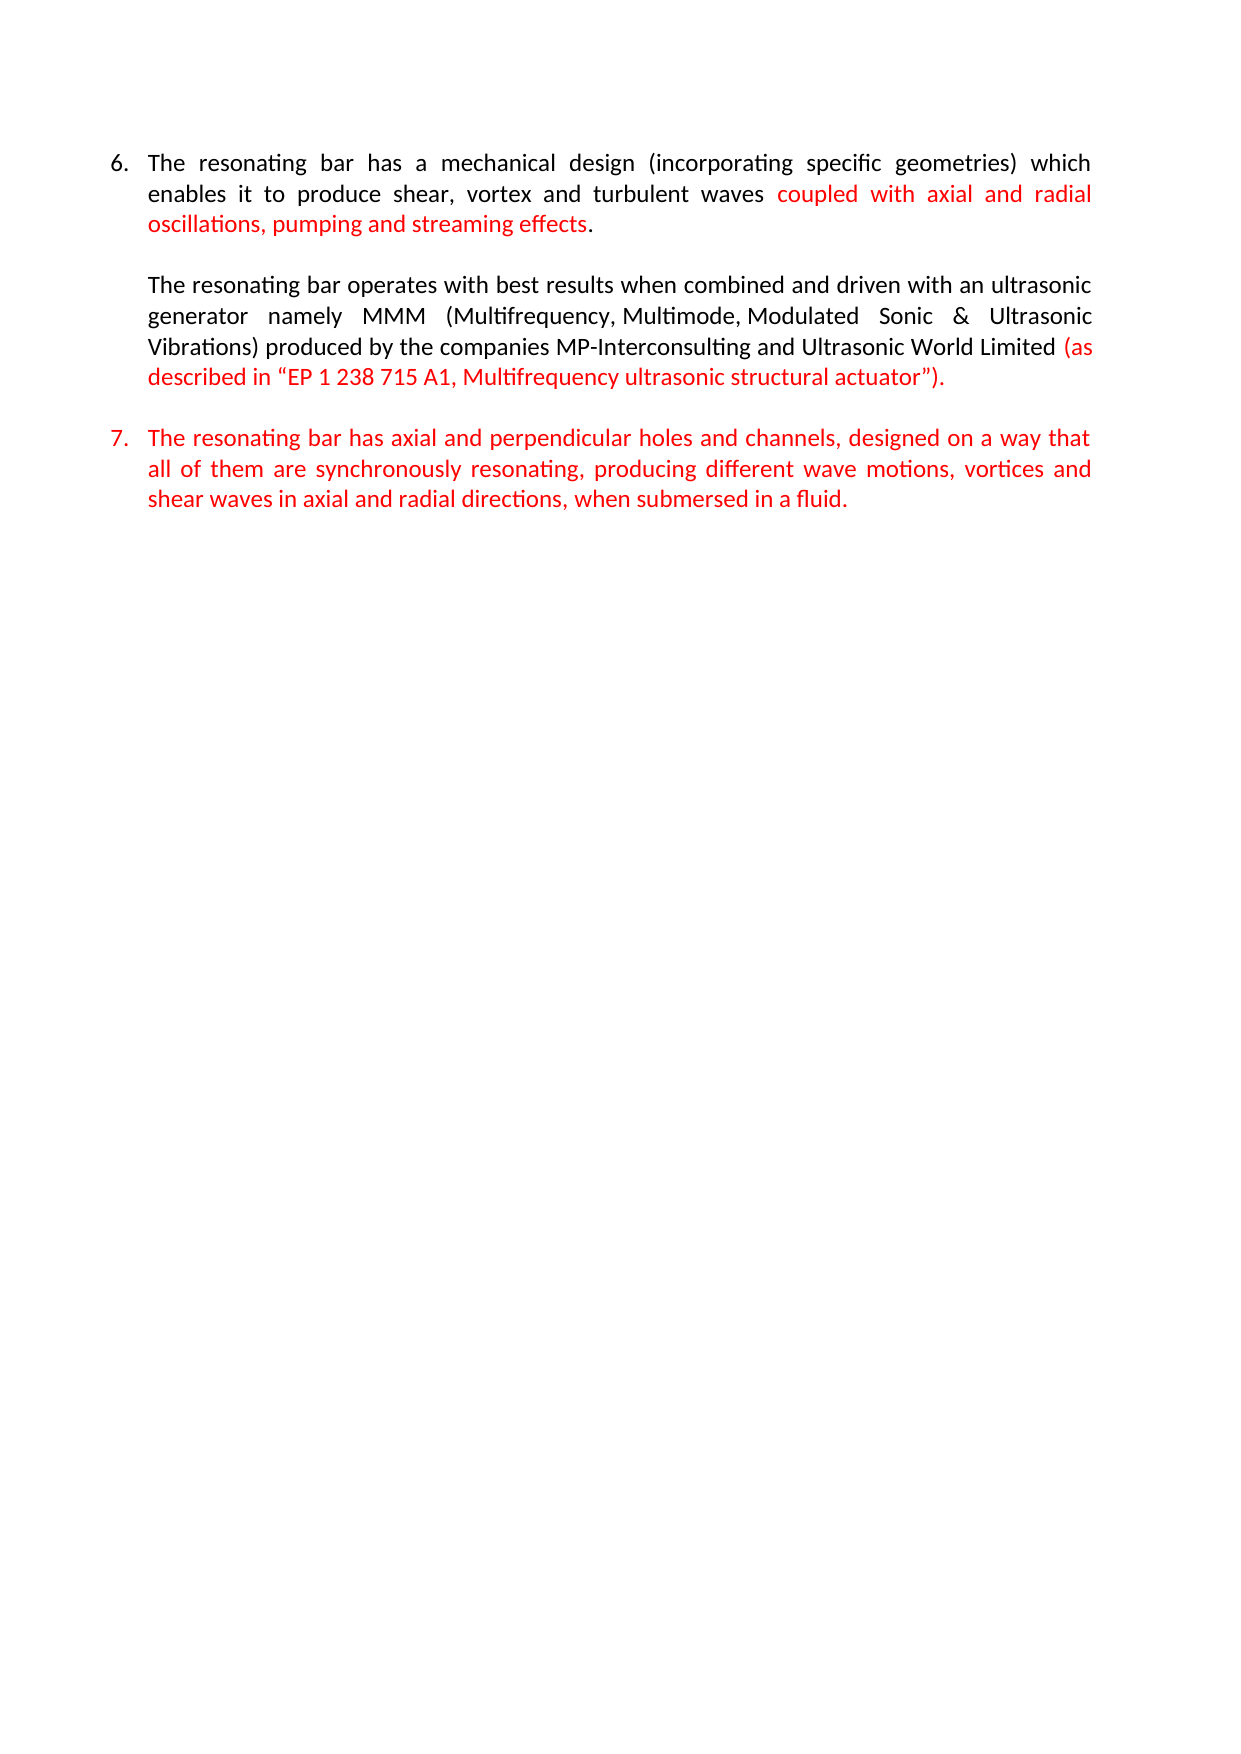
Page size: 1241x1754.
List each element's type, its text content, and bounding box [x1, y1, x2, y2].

list The resonating bar has axial and perpendicular holes and channels, designed on a way that all of them are synchronously resonating, producing different wave motions, vortices and shear waves in axial and radial directions, when submersed in a fluid. [110, 422, 1093, 514]
list The resonating bar has a mechanical design (incorporating specific geometries) which enables it to produce shear, vortex and turbulent waves coupled with axial and radial oscillations, pumping and streaming effects. [110, 148, 1093, 239]
text The resonating bar operates with best results when combined and driven with an ultrasonic generator namely MMM (Multifrequency, Multimode, Modulated Sonic & Ultrasonic Vibrations) produced by the companies MP-Interconsulting and Ultrasonic World Limited (as described in “EP 1 238 715 A1, Multifrequency ultrasonic structural actuator”). [148, 270, 1093, 392]
